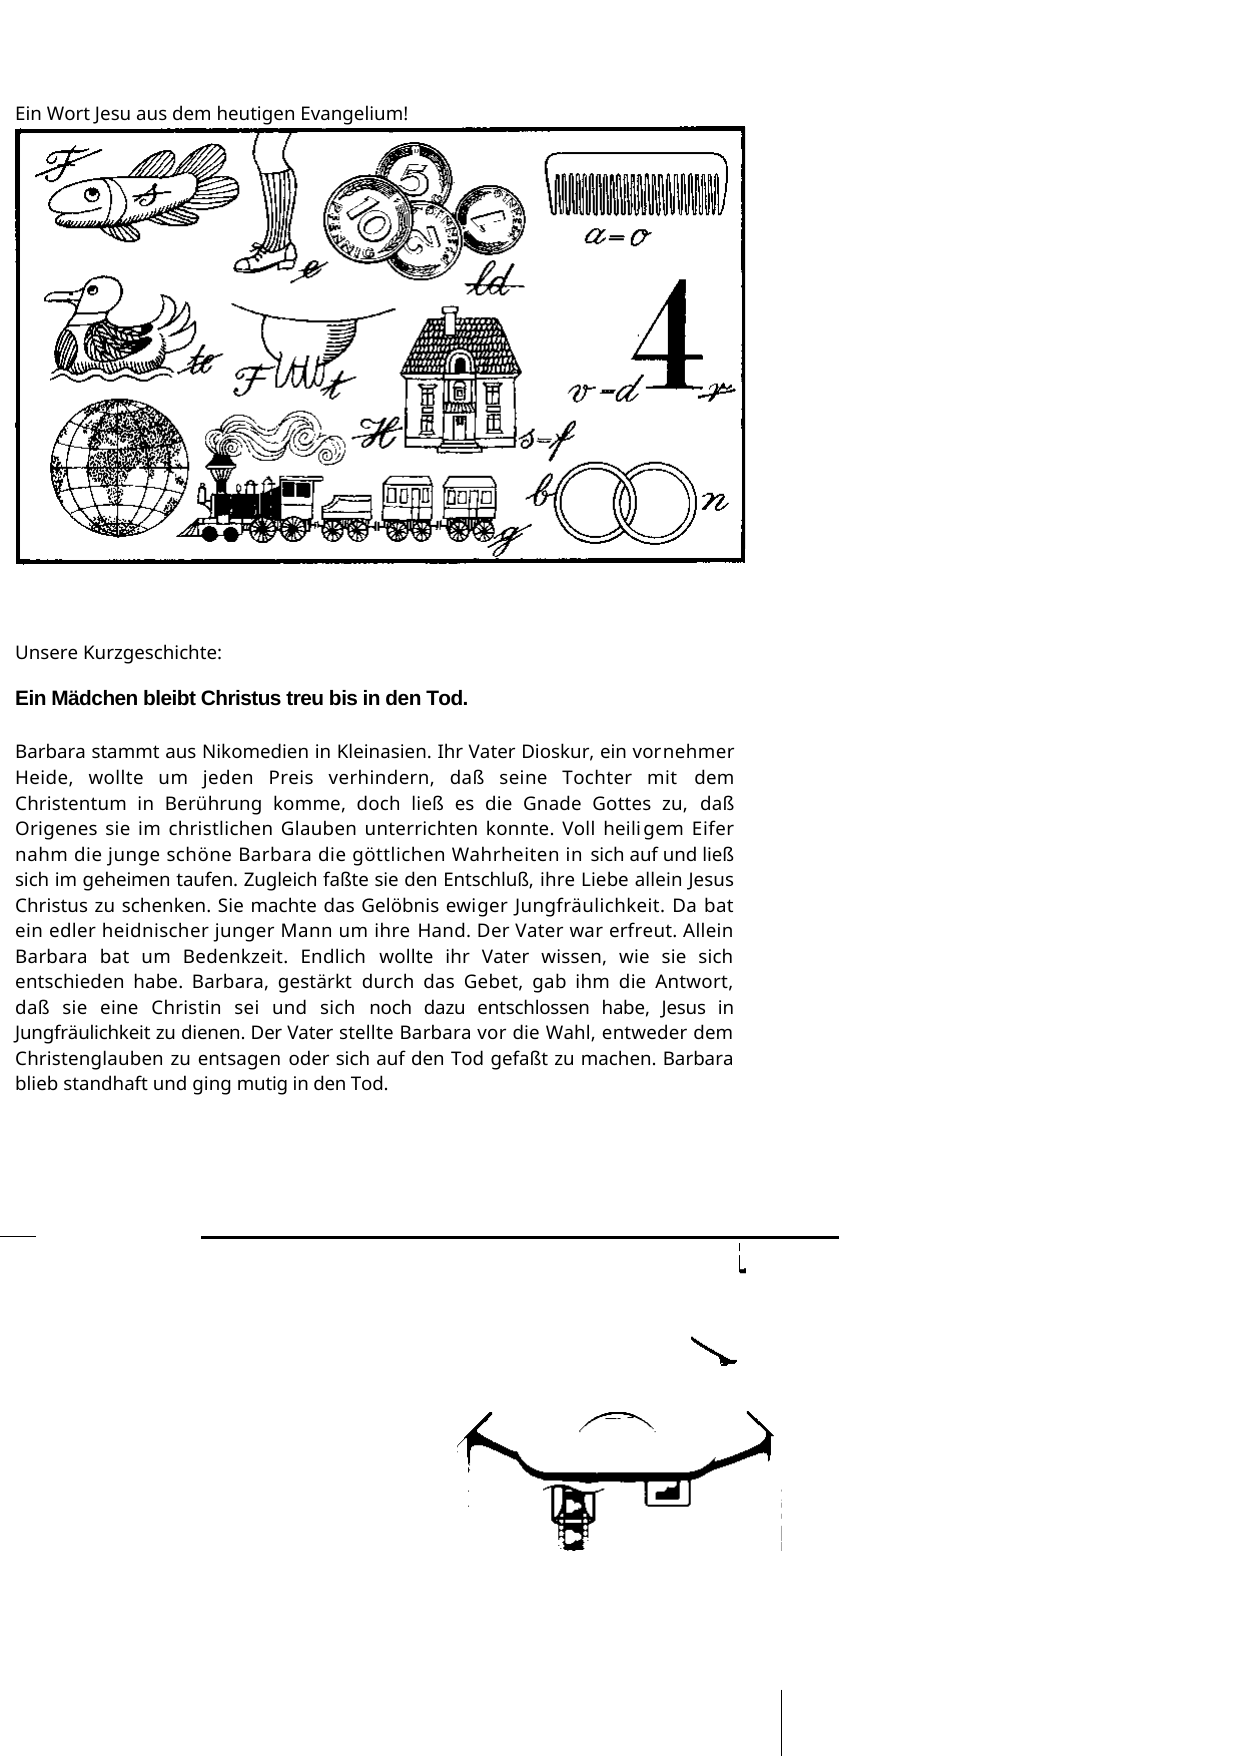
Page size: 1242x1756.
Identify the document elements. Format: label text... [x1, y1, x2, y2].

picture [457, 1411, 782, 1551]
text Ein Wort Jesu aus dem heutigen Evangelium! [15, 101, 854, 126]
picture [15, 126, 745, 565]
text Barbara stammt aus Nikomedien in Kleinasien. Ihr Vater Dioskur, ein vornehmer Heide, wollte um jeden Preis verhindern, daß seine Tochter mit dem Christentum in Berührung komme, doch ließ es die Gnade Gottes zu, daß Origenes sie im christlichen Glauben unterrichten konnte. Voll heiligem Eifer nahm die junge schöne Barbara die göttlichen Wahrheiten in sich auf und ließ sich im geheimen taufen. Zugleich faßte sie den Entschluß, ihre Liebe allein Jesus Christus zu schenken. Sie machte das Gelöbnis ewiger Jungfräulichkeit. Da bat ein edler heidnischer junger Mann um ihre Hand. Der Vater war erfreut. Allein Barbara bat um Bedenkzeit. Endlich wollte ihr Vater wissen, wie sie sich entschieden habe. Barbara, gestärkt durch das Gebet, gab ihm die Antwort, daß sie eine Christin sei und sich noch dazu entschlossen habe, Jesus in Jungfräulichkeit zu dienen. Der Vater stellte Barbara vor die Wahl, entweder dem Christenglauben zu entsagen oder sich auf den Tod gefaßt zu machen. Barbara blieb standhaft und ging mutig in den Tod. [15, 739, 734, 1096]
picture [690, 1242, 747, 1367]
text Ein Mädchen bleibt Christus treu bis in den Tod. [15, 691, 854, 709]
text Unsere Kurzgeschichte: [15, 639, 854, 665]
